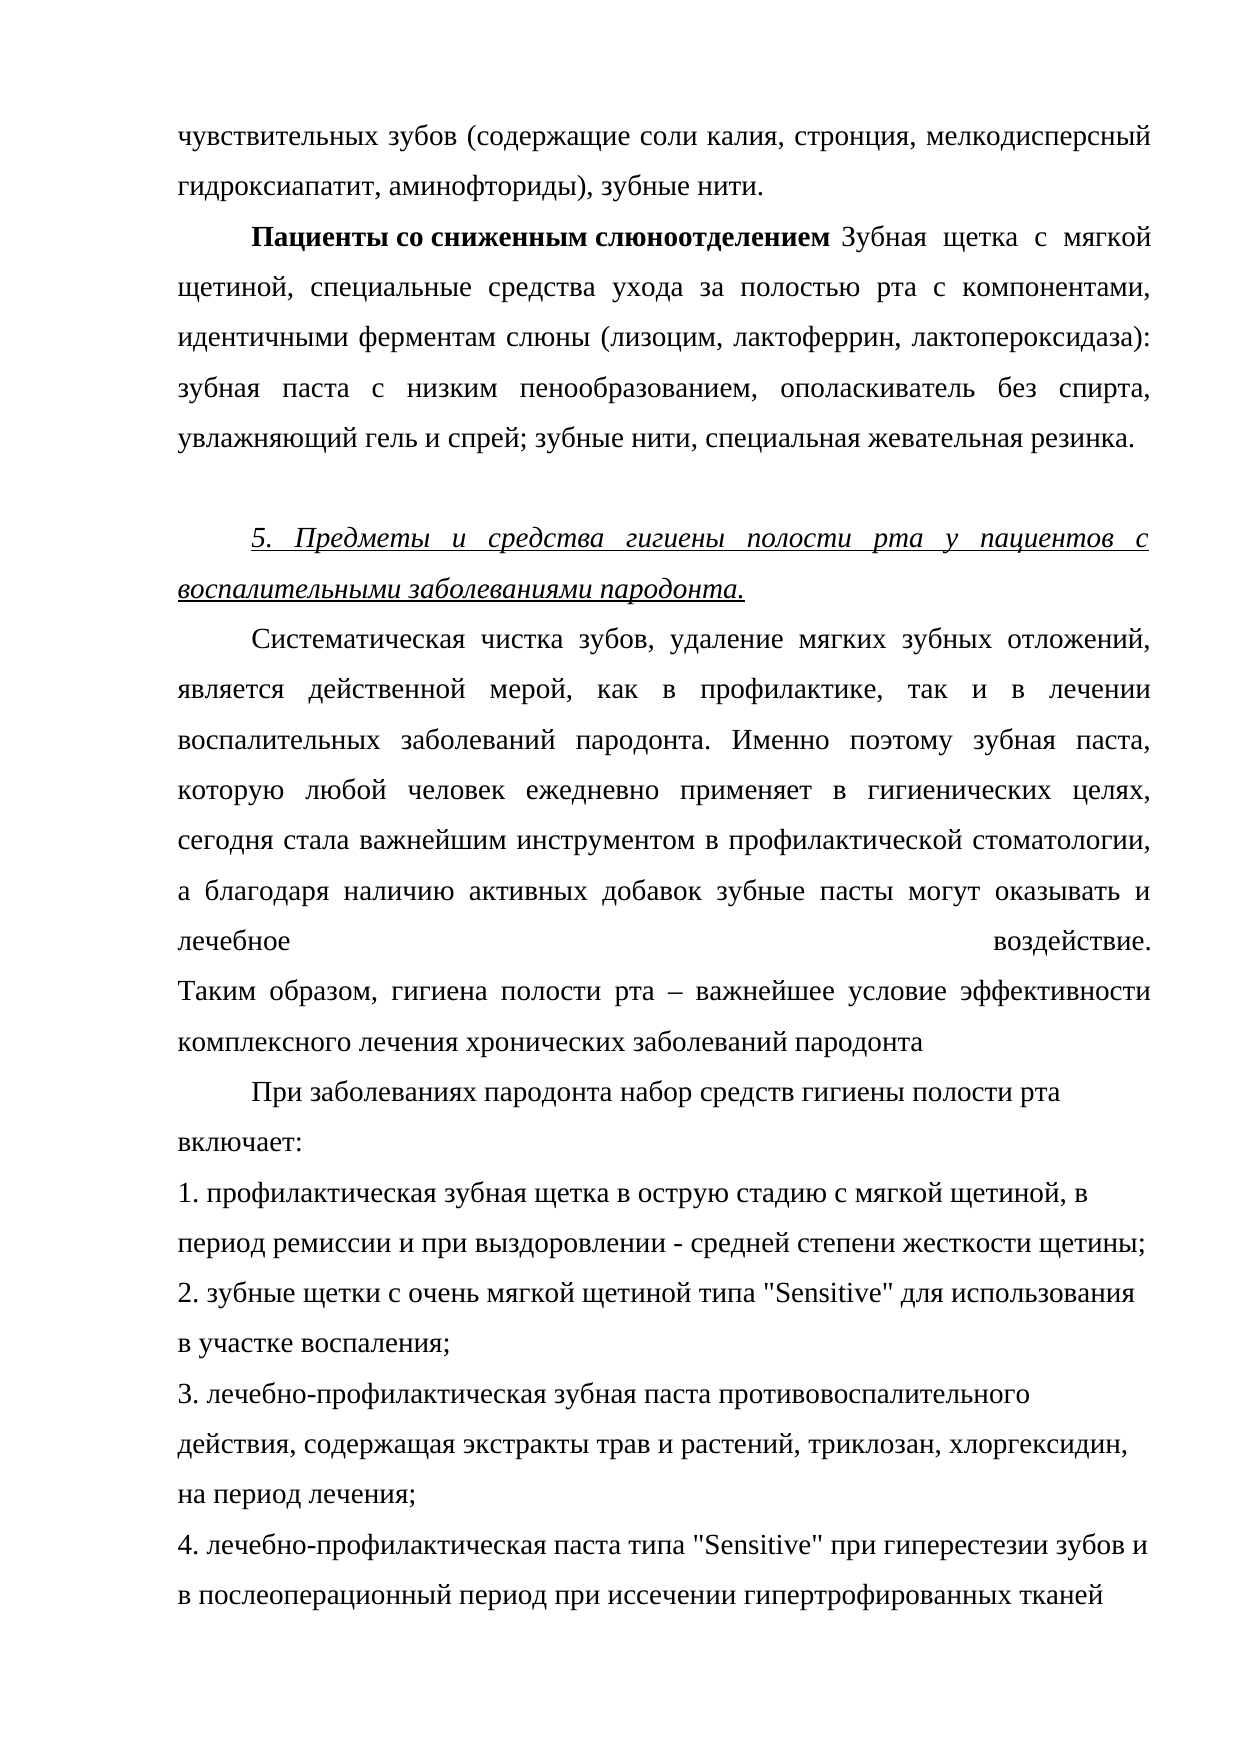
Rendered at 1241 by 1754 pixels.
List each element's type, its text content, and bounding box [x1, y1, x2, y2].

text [177, 1074, 1152, 1611]
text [177, 118, 1152, 202]
text Систематическая чистка зубов, удаление мягких зубных отложений, является действенной мерой, как в профилактике, так и в лечении воспалительных заболеваний пародонта. Именно поэтому зубная паста, которую любой человек ежедневно применяет в гигиенических целях, сегодня стала важнейшим инструментом в профилактической стоматологии, а благодаря наличию активных добавок зубные пасты могут оказывать и лечебное воздействие. Таким образом, гигиена полости рта – важнейшее условие эффективности комплексного лечения хронических заболеваний пародонта [177, 621, 1152, 1057]
text 5. Предметы и средства гигиены полости рта у пациентов с воспалительными заболеваниями пародонта. [177, 521, 1152, 604]
text Пациенты со сниженным слюноотделением Зубная щетка с мягкой щетиной, специальные средства ухода за полостью рта с компонентами, идентичными ферментам слюны (лизоцим, лактоферрин, лактопероксидаза): зубная паста с низким пенообразованием, ополаскиватель без спирта, увлажняющий гель и спрей; зубные нити, специальная жевательная резинка. [177, 219, 1152, 453]
